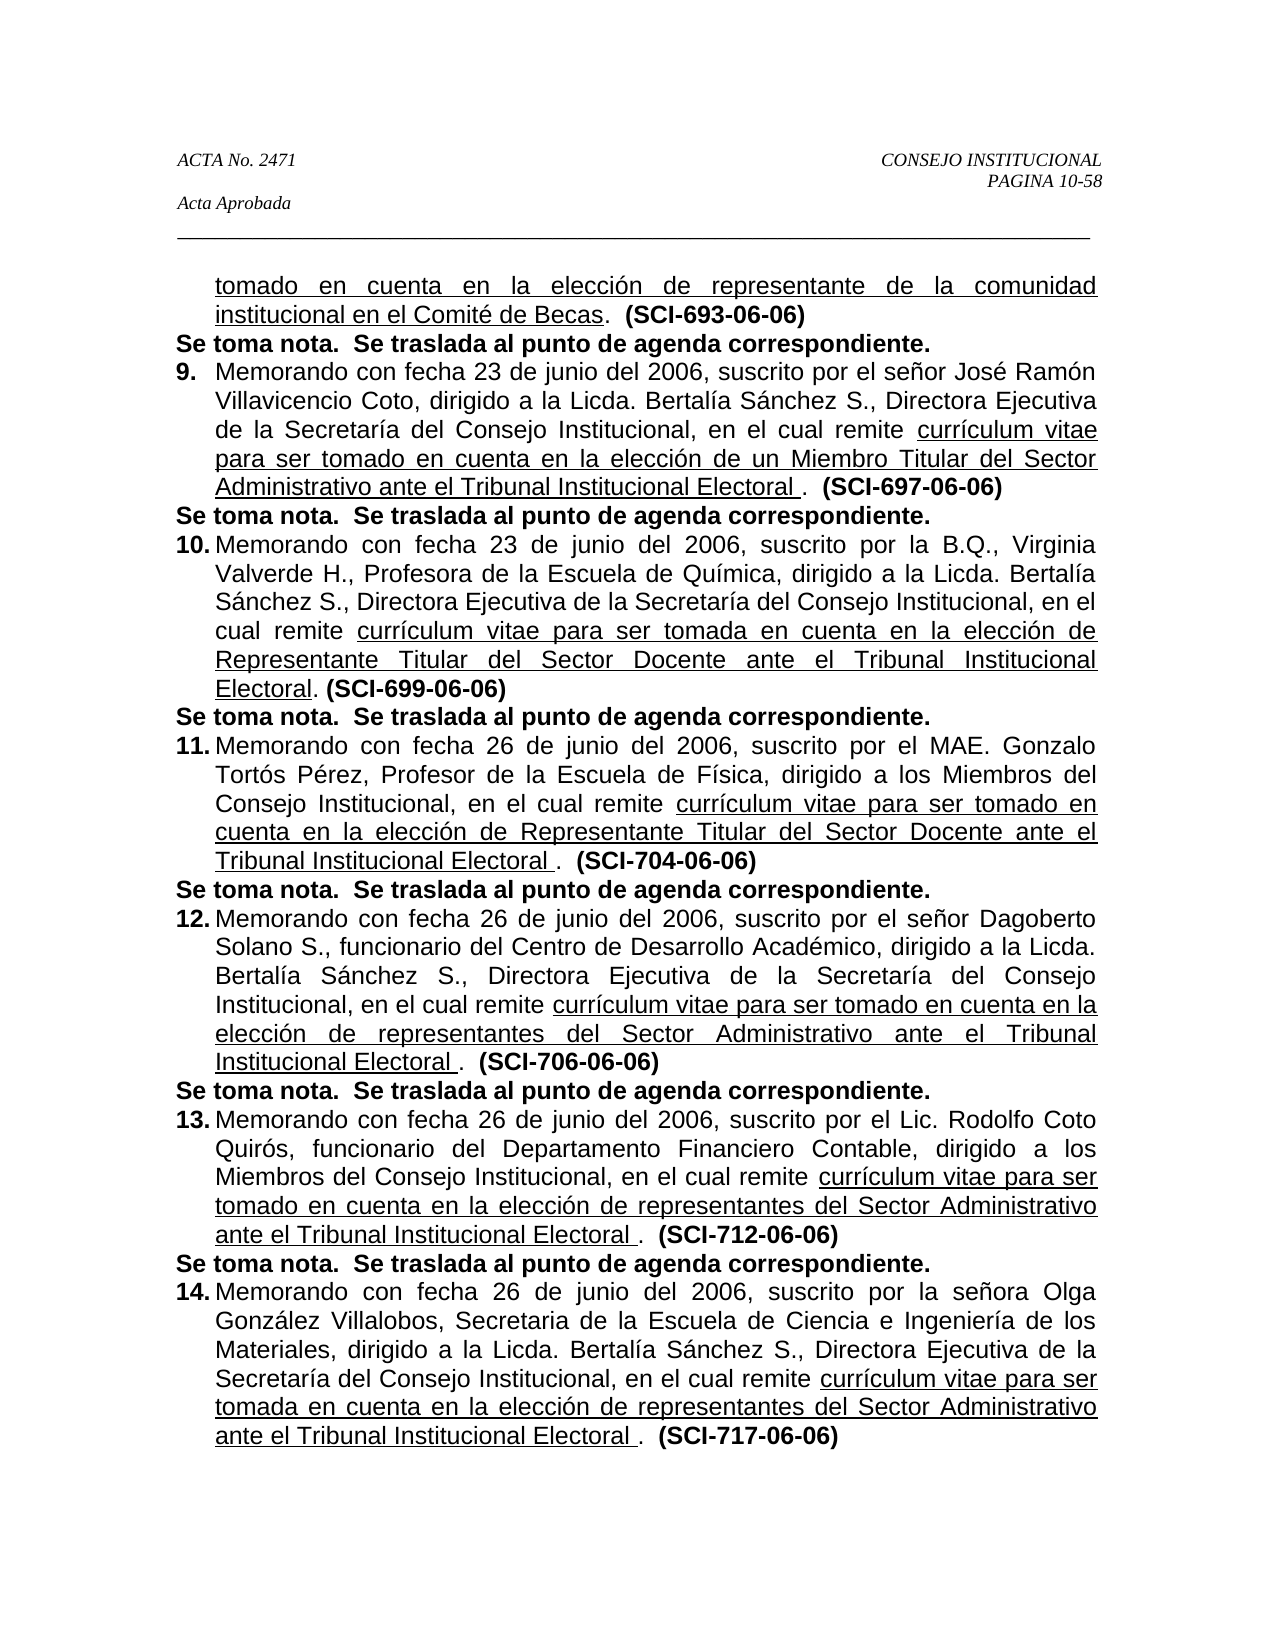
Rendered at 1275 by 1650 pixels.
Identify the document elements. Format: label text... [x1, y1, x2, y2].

text Se toma nota. Se traslada al punto de agenda correspondiente. [176, 328, 1098, 357]
text Se toma nota. Se traslada al punto de agenda correspondiente. [176, 1076, 1098, 1105]
list Memorando con fecha 26 de junio del 2006, suscrito por la señora Olga González Villalobos, Secretaria de la Escuela de Ciencia e Ingeniería de los Materiales, dirigido a la Licda. Bertalía Sánchez S., Directora Ejecutiva de la Secretaría del Consejo Institucional, en el cual remite currículum vitae para ser tomada en cuenta en la elección de representantes del Sector Administrativo ante el Tribunal Institucional Electoral . (SCI-717-06-06) [176, 1277, 1098, 1450]
text Se toma nota. Se traslada al punto de agenda correspondiente. [176, 875, 1098, 903]
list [176, 271, 1098, 328]
list Memorando con fecha 26 de junio del 2006, suscrito por el Lic. Rodolfo Coto Quirós, funcionario del Departamento Financiero Contable, dirigido a los Miembros del Consejo Institucional, en el cual remite currículum vitae para ser tomado en cuenta en la elección de representantes del Sector Administrativo ante el Tribunal Institucional Electoral . (SCI-712-06-06) [176, 1105, 1098, 1248]
list Memorando con fecha 26 de junio del 2006, suscrito por el señor Dagoberto Solano S., funcionario del Centro de Desarrollo Académico, dirigido a la Licda. Bertalía Sánchez S., Directora Ejecutiva de la Secretaría del Consejo Institucional, en el cual remite currículum vitae para ser tomado en cuenta en la elección de representantes del Sector Administrativo ante el Tribunal Institucional Electoral . (SCI-706-06-06) [176, 903, 1098, 1076]
text Se toma nota. Se traslada al punto de agenda correspondiente. [176, 702, 1098, 731]
list Memorando con fecha 23 de junio del 2006, suscrito por el señor José Ramón Villavicencio Coto, dirigido a la Licda. Bertalía Sánchez S., Directora Ejecutiva de la Secretaría del Consejo Institucional, en el cual remite currículum vitae para ser tomado en cuenta en la elección de un Miembro Titular del Sector Administrativo ante el Tribunal Institucional Electoral . (SCI-697-06-06) [176, 357, 1098, 501]
list Memorando con fecha 26 de junio del 2006, suscrito por el MAE. Gonzalo Tortós Pérez, Profesor de la Escuela de Física, dirigido a los Miembros del Consejo Institucional, en el cual remite currículum vitae para ser tomado en cuenta en la elección de Representante Titular del Sector Docente ante el Tribunal Institucional Electoral . (SCI-704-06-06) [176, 731, 1098, 875]
list Memorando con fecha 23 de junio del 2006, suscrito por la B.Q., Virginia Valverde H., Profesora de la Escuela de Química, dirigido a la Licda. Bertalía Sánchez S., Directora Ejecutiva de la Secretaría del Consejo Institucional, en el cual remite currículum vitae para ser tomada en cuenta en la elección de Representante Titular del Sector Docente ante el Tribunal Institucional Electoral. (SCI-699-06-06) [176, 530, 1098, 702]
text Se toma nota. Se traslada al punto de agenda correspondiente. [176, 1248, 1098, 1277]
text Se toma nota. Se traslada al punto de agenda correspondiente. [176, 501, 1098, 530]
